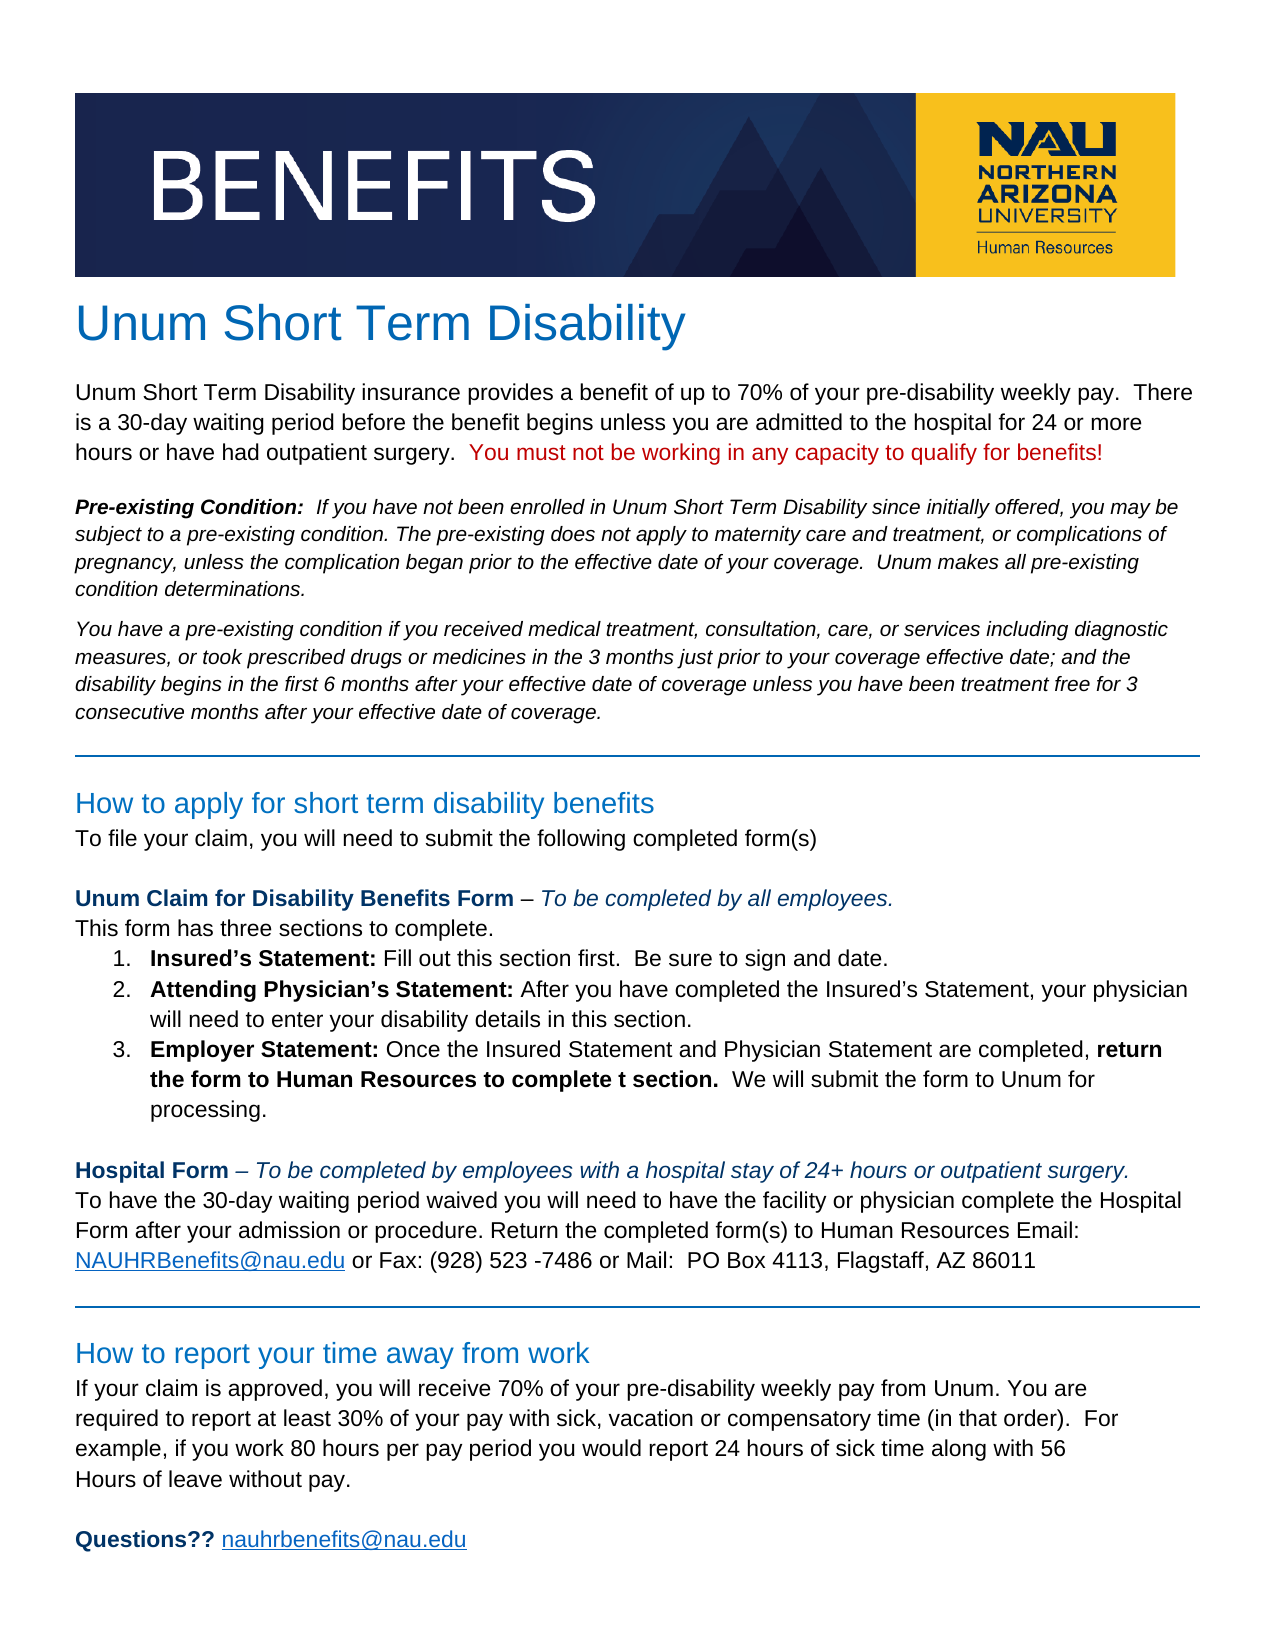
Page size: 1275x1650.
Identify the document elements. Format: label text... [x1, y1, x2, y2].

picture [75, 93, 1176, 277]
list Attending Physician’s Statement: After you have completed the Insured’s Statement, your physician will need to enter your disability details in this section. [112, 976, 1191, 1032]
text Questions?? nauhrbenefits@nau.edu [75, 1526, 1125, 1552]
text How to apply for short term disability benefits [75, 786, 1191, 819]
text Unum Claim for Disability Benefits Form – To be completed by all employees. [75, 885, 1191, 911]
list Employer Statement: Once the Insured Statement and Physician Statement are completed, return the form to Human Resources to complete t section. We will submit the form to Unum for processing. [112, 1036, 1191, 1123]
text You have a pre-existing condition if you received medical treatment, consultation, care, or services including diagnostic measures, or took prescribed drugs or medicines in the 3 months just prior to your coverage effective date; and the disability begins in the first 6 months after your effective date of coverage unless you have been treatment free for 3 consecutive months after your effective date of coverage. [75, 617, 1200, 723]
text Hospital Form – To be completed by employees with a hospital stay of 24+ hours or outpatient surgery. [75, 1157, 1191, 1183]
text Unum Short Term Disability insurance provides a benefit of up to 70% of your pre-disability weekly pay. There is a 30-day waiting period before the benefit begins unless you are admitted to the hospital for 24 or more hours or have had outpatient surgery. You must not be working in any capacity to qualify for benefits! [75, 379, 1200, 466]
text To file your claim, you will need to submit the following completed form(s) [75, 824, 1191, 851]
text How to report your time away from work [75, 1336, 1191, 1370]
text Pre-existing Condition: If you have not been enrolled in Unum Short Term Disability since initially offered, you may be subject to a pre-existing condition. The pre-existing does not apply to maternity care and treatment, or complications of pregnancy, unless the complication began prior to the effective date of your coverage. Unum makes all pre-existing condition determinations. [75, 494, 1200, 601]
text If your claim is approved, you will receive 70% of your pre-disability weekly pay from Unum. You are required to report at least 30% of your pay with sick, vacation or compensatory time (in that order). For example, if you work 80 hours per pay period you would report 24 hours of sick time along with 56 Hours of leave without pay. [75, 1375, 1125, 1492]
list Insured’s Statement: Fill out this section first. Be sure to sign and date. [112, 945, 1191, 972]
text To have the 30-day waiting period waived you will need to have the facility or physician complete the Hospital Form after your admission or procedure. Return the completed form(s) to Human Resources Email: NAUHRBenefits@nau.edu or Fax: (928) 523 -7486 or Mail: PO Box 4113, Flagstaff, AZ 86011 [75, 1187, 1191, 1274]
text This form has three sections to complete. [75, 915, 1191, 941]
text Unum Short Term Disability [75, 293, 1125, 351]
